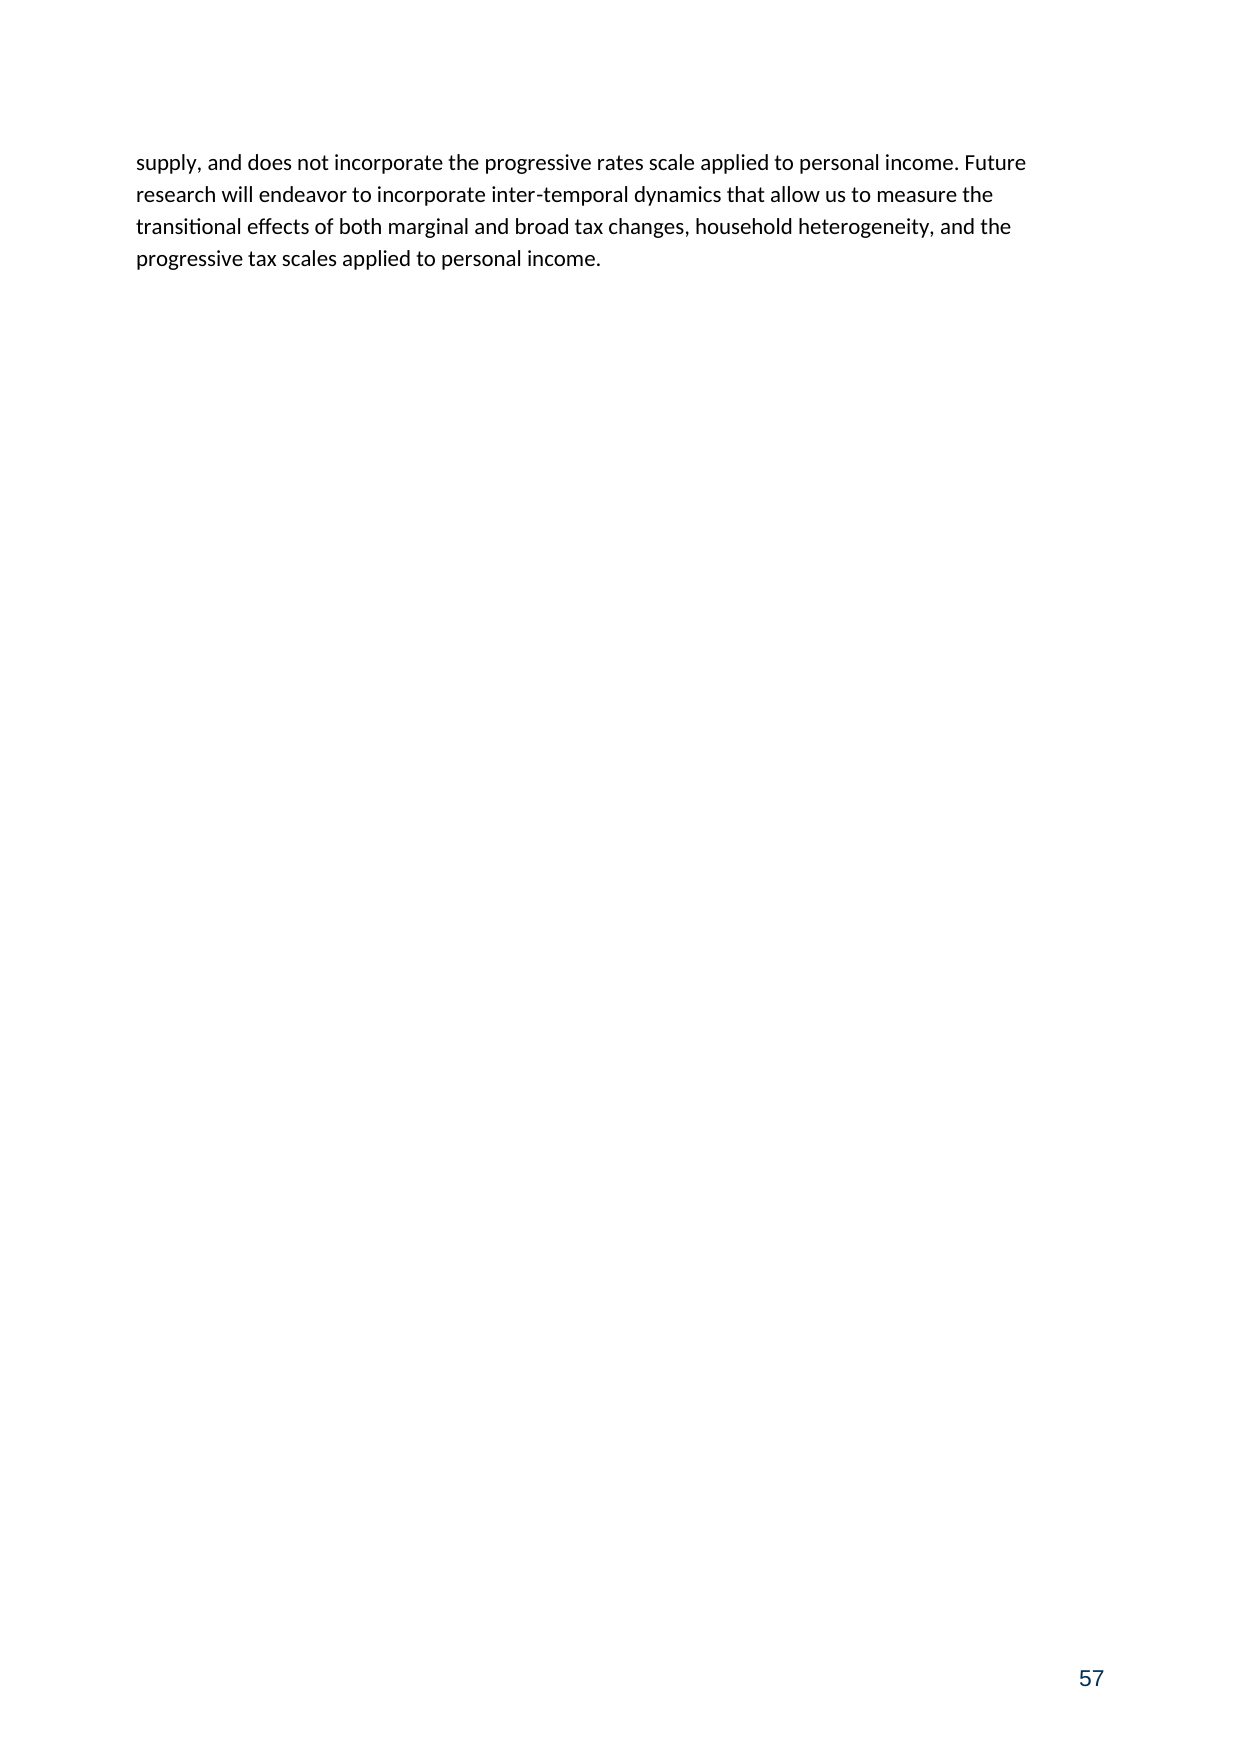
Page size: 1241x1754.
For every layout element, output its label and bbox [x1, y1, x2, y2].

text [136, 148, 1104, 272]
